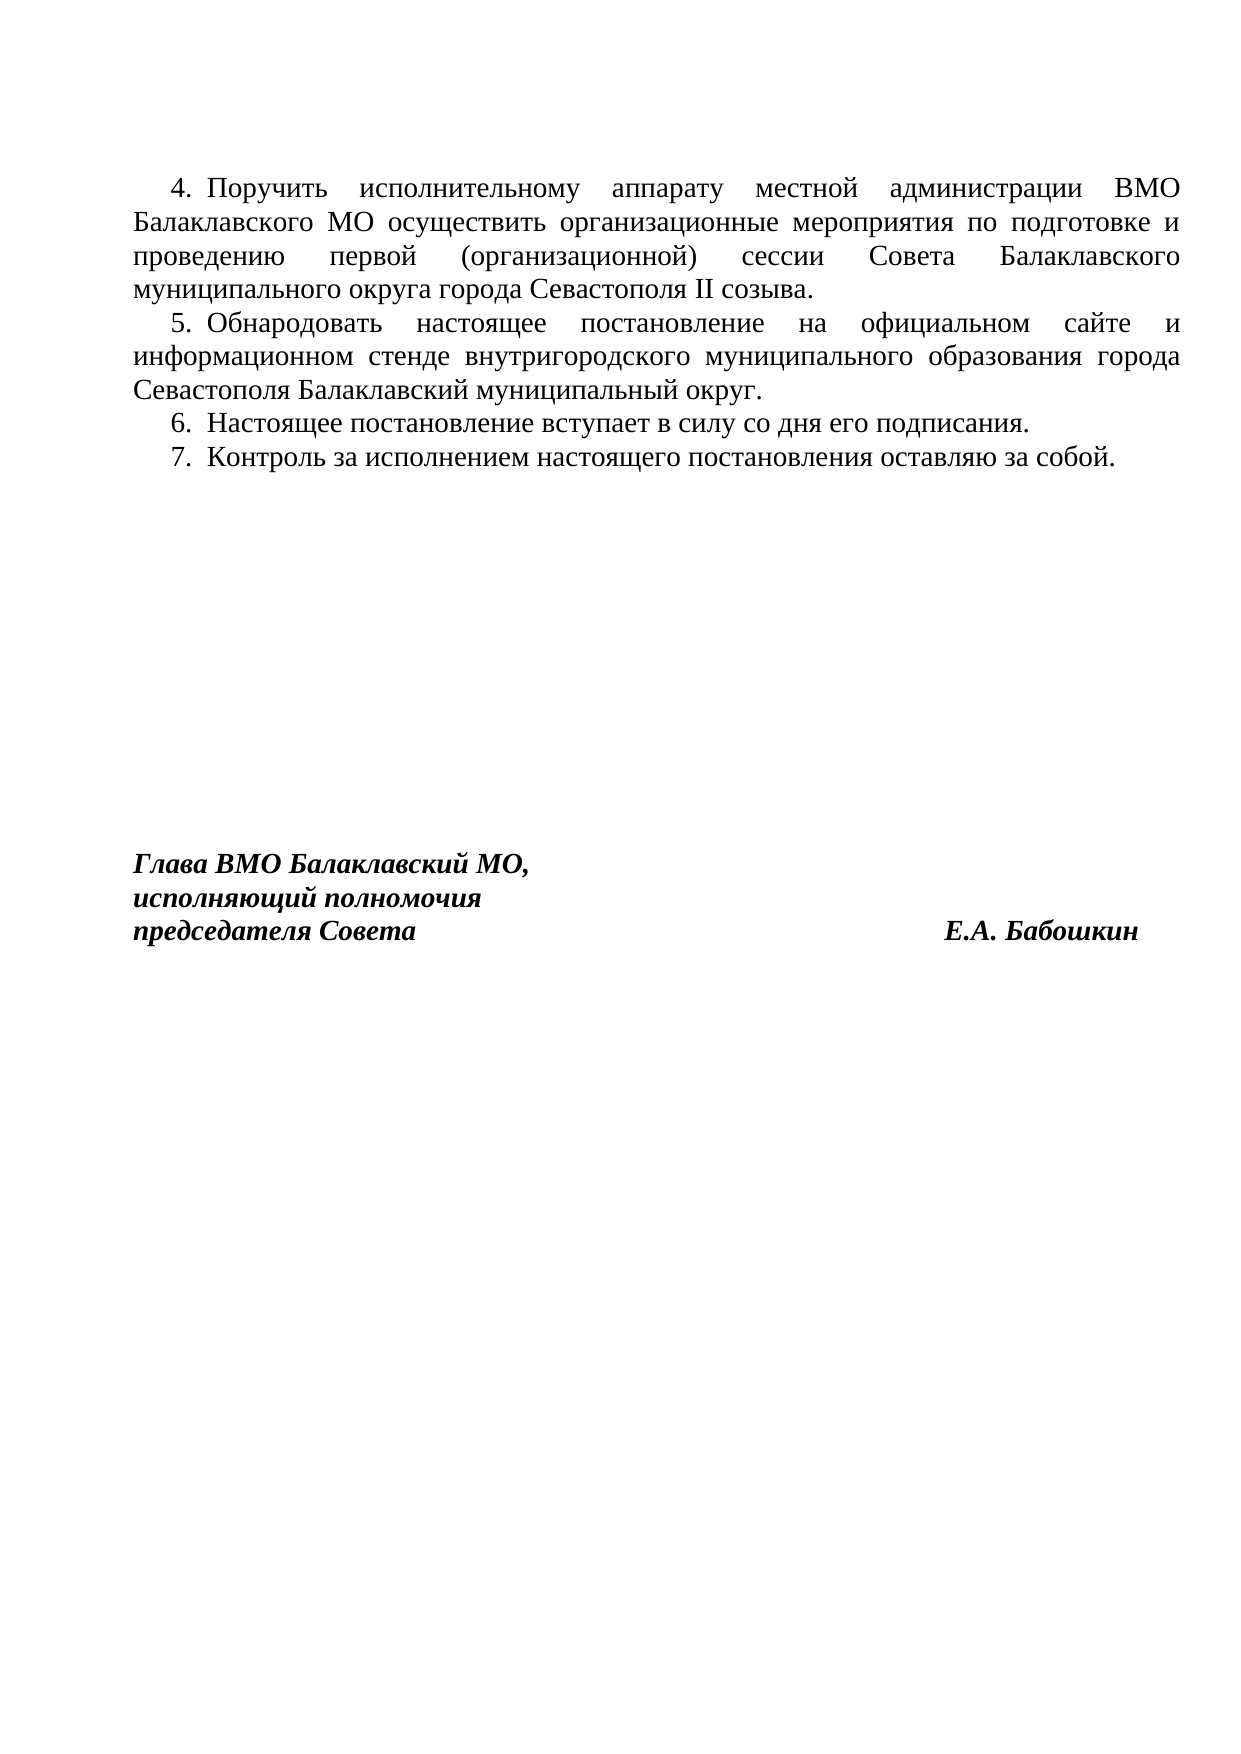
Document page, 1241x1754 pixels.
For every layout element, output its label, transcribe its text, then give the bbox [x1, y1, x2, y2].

text Глава ВМО Балаклавский МО, [133, 846, 1181, 880]
text исполняющий полномочия [133, 880, 1181, 913]
text председателя Совета Е.А. Бабошкин [133, 913, 1181, 947]
list Настоящее постановление вступает в силу со дня его подписания. [133, 405, 1181, 439]
list Контроль за исполнением настоящего постановления оставляю за собой. [133, 439, 1181, 472]
list Поручить исполнительному аппарату местной администрации ВМО Балаклавского МО осуществить организационные мероприятия по подготовке и проведению первой (организационной) сессии Совета Балаклавского муниципального округа города Севастополя II созыва. [133, 171, 1181, 305]
list Обнародовать настоящее постановление на официальном сайте и информационном стенде внутригородского муниципального образования города Севастополя Балаклавский муниципальный округ. [133, 305, 1181, 405]
